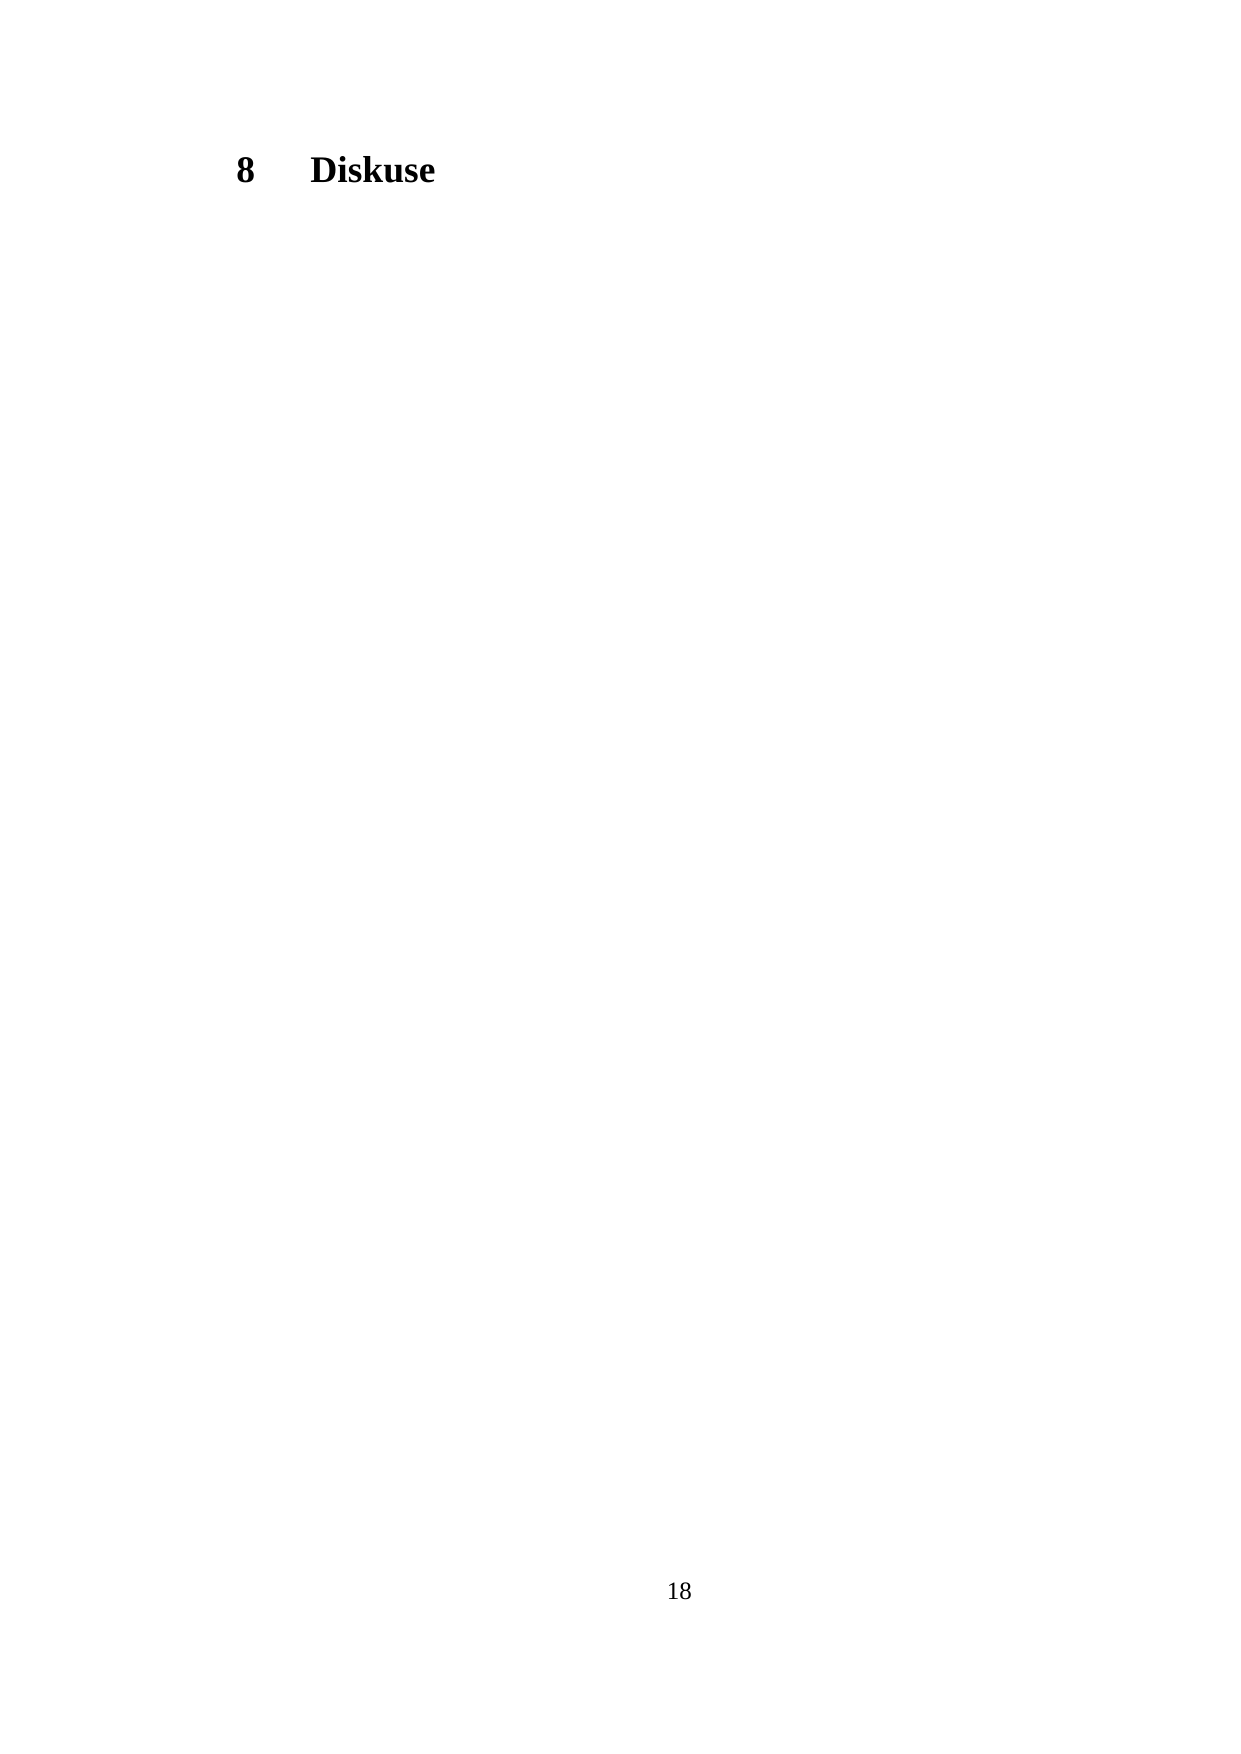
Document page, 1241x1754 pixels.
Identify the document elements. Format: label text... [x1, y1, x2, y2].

subtitle Diskuse [236, 148, 1122, 191]
